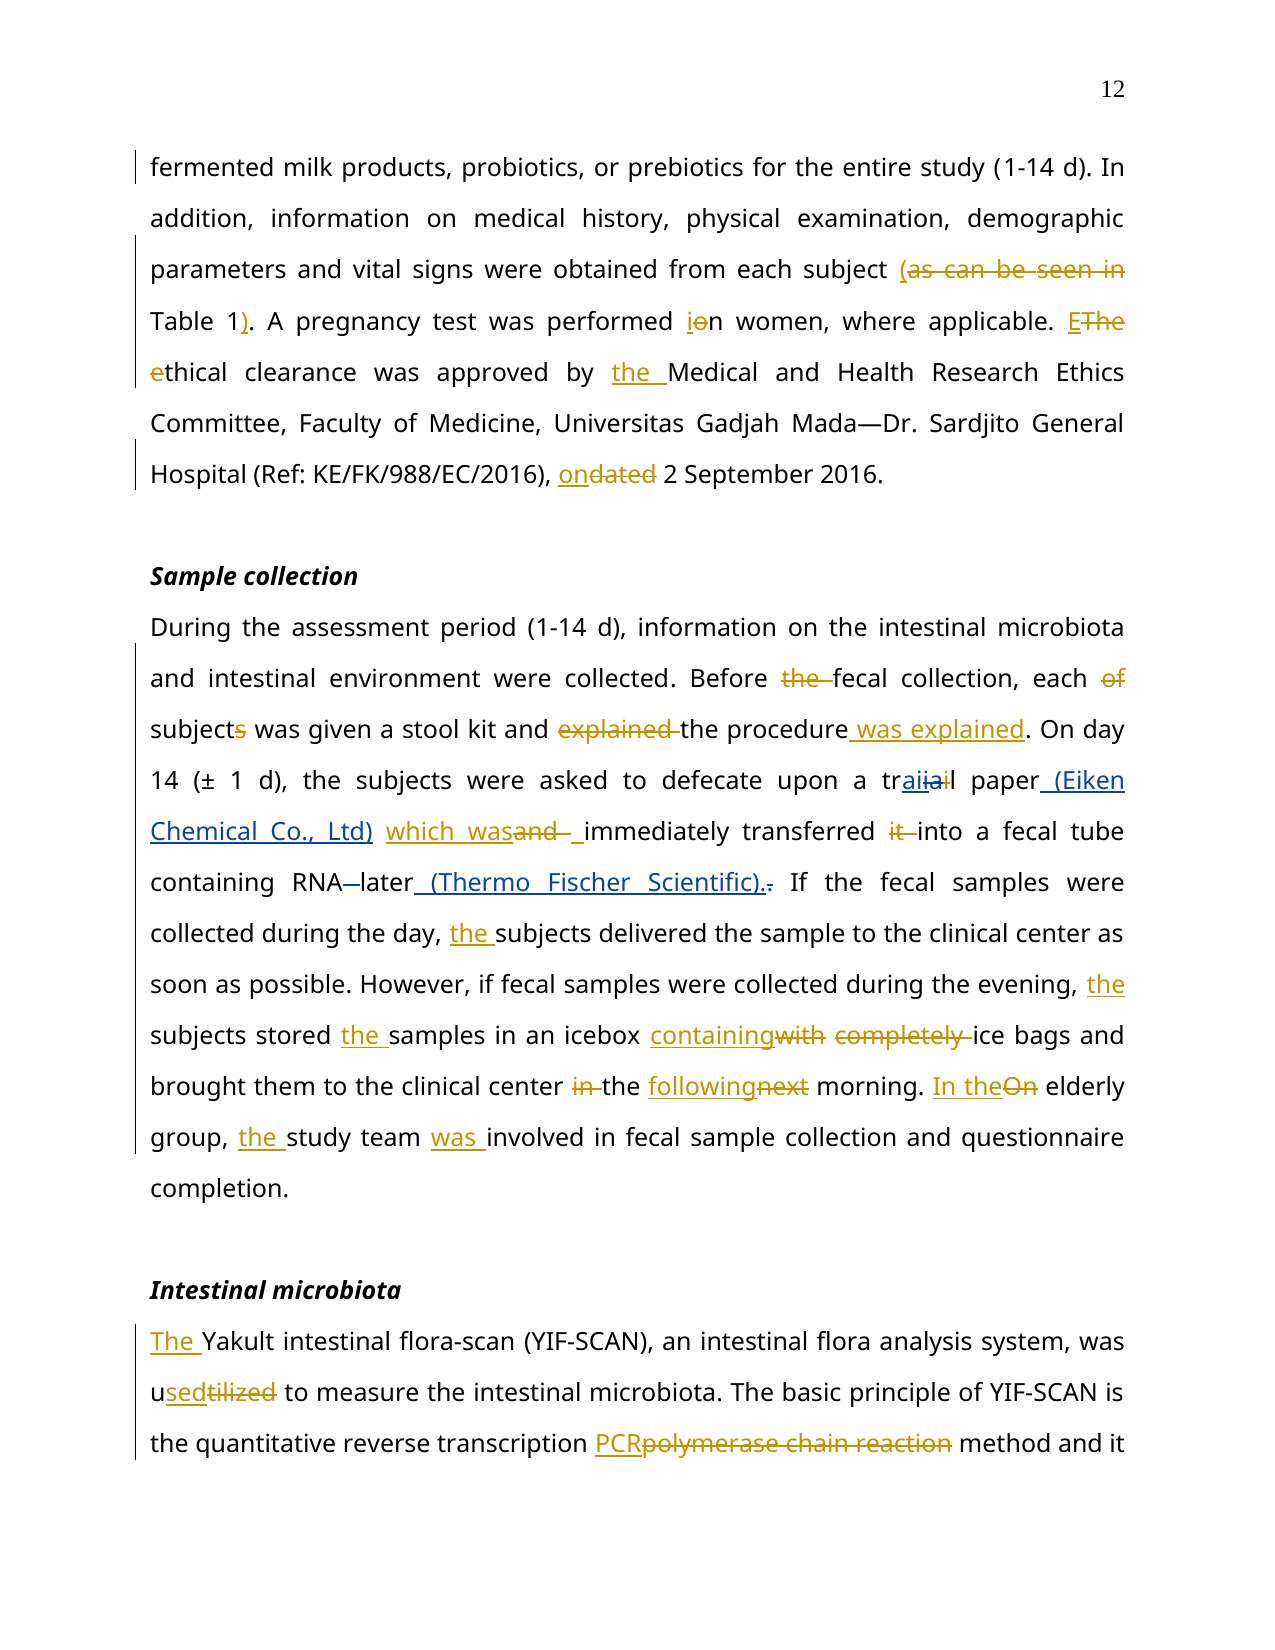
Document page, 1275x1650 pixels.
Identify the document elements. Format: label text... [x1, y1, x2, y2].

text Sample collection [150, 558, 1125, 592]
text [150, 1324, 1125, 1460]
text During the assessment period (1-14 d), information on the intestinal microbiota and intestinal environment were collected. Before fecal collection, each subject was given a stool kit and the procedure. On day 14 (± 1 d), the subjects were asked to defecate upon a trl paper immediately transferred into a fecal tube containing RNAlater If the fecal samples were collected during the day, subjects delivered the sample to the clinical center as soon as possible. However, if fecal samples were collected during the evening, subjects stored samples in an icebox ice bags and brought them to the clinical center the morning. elderly group, study team involved in fecal sample collection and questionnaire completion. [150, 609, 1125, 1205]
text Intestinal microbiota [150, 1273, 1125, 1307]
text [150, 150, 1125, 490]
